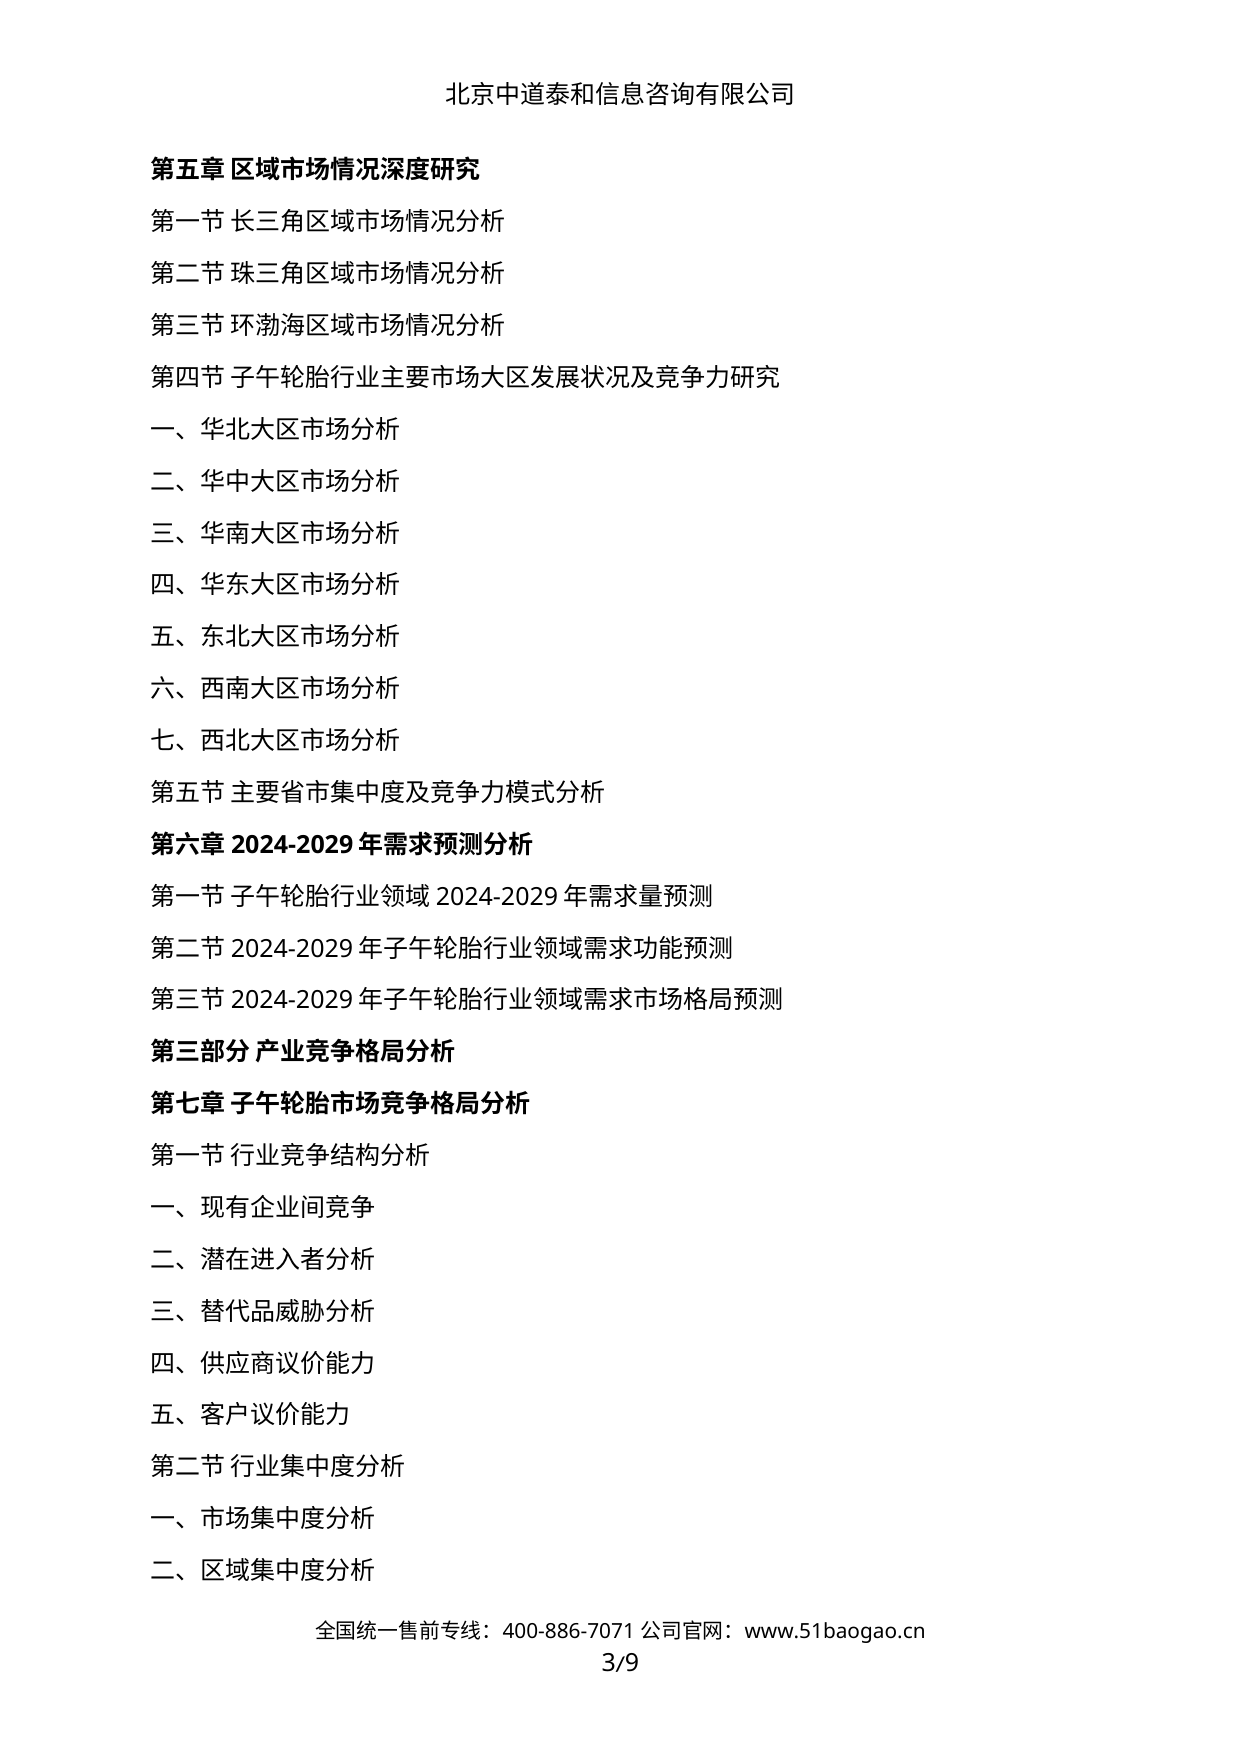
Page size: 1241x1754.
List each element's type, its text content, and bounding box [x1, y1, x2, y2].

text 第六章 2024-2029年需求预测分析 [150, 824, 1090, 861]
text 第一节 长三角区域市场情况分析 [150, 202, 1090, 238]
text 第一节 子午轮胎行业领域2024-2029年需求量预测 [150, 876, 1090, 912]
text 第五章 区域市场情况深度研究 [150, 150, 1090, 186]
text 七、西北大区市场分析 [150, 721, 1090, 757]
text 三、华南大区市场分析 [150, 513, 1090, 549]
text 第三节 2024-2029年子午轮胎行业领域需求市场格局预测 [150, 980, 1090, 1016]
text 第二节 行业集中度分析 [150, 1447, 1090, 1483]
text 一、华北大区市场分析 [150, 409, 1090, 446]
text 一、市场集中度分析 [150, 1499, 1090, 1535]
text 四、华东大区市场分析 [150, 565, 1090, 601]
text 第五节 主要省市集中度及竞争力模式分析 [150, 772, 1090, 809]
text 五、东北大区市场分析 [150, 617, 1090, 653]
text 二、潜在进入者分析 [150, 1239, 1090, 1276]
text 二、华中大区市场分析 [150, 461, 1090, 497]
text 四、供应商议价能力 [150, 1343, 1090, 1379]
text 二、区域集中度分析 [150, 1551, 1090, 1587]
text 三、替代品威胁分析 [150, 1291, 1090, 1327]
text 第二节 2024-2029年子午轮胎行业领域需求功能预测 [150, 928, 1090, 964]
text 第四节 子午轮胎行业主要市场大区发展状况及竞争力研究 [150, 357, 1090, 394]
text 一、现有企业间竞争 [150, 1187, 1090, 1224]
text 第七章 子午轮胎市场竞争格局分析 [150, 1084, 1090, 1120]
text 第三节 环渤海区域市场情况分析 [150, 306, 1090, 342]
text 五、客户议价能力 [150, 1395, 1090, 1431]
text 第三部分 产业竞争格局分析 [150, 1032, 1090, 1068]
text 第二节 珠三角区域市场情况分析 [150, 254, 1090, 290]
text 第一节 行业竞争结构分析 [150, 1136, 1090, 1172]
text 六、西南大区市场分析 [150, 669, 1090, 705]
